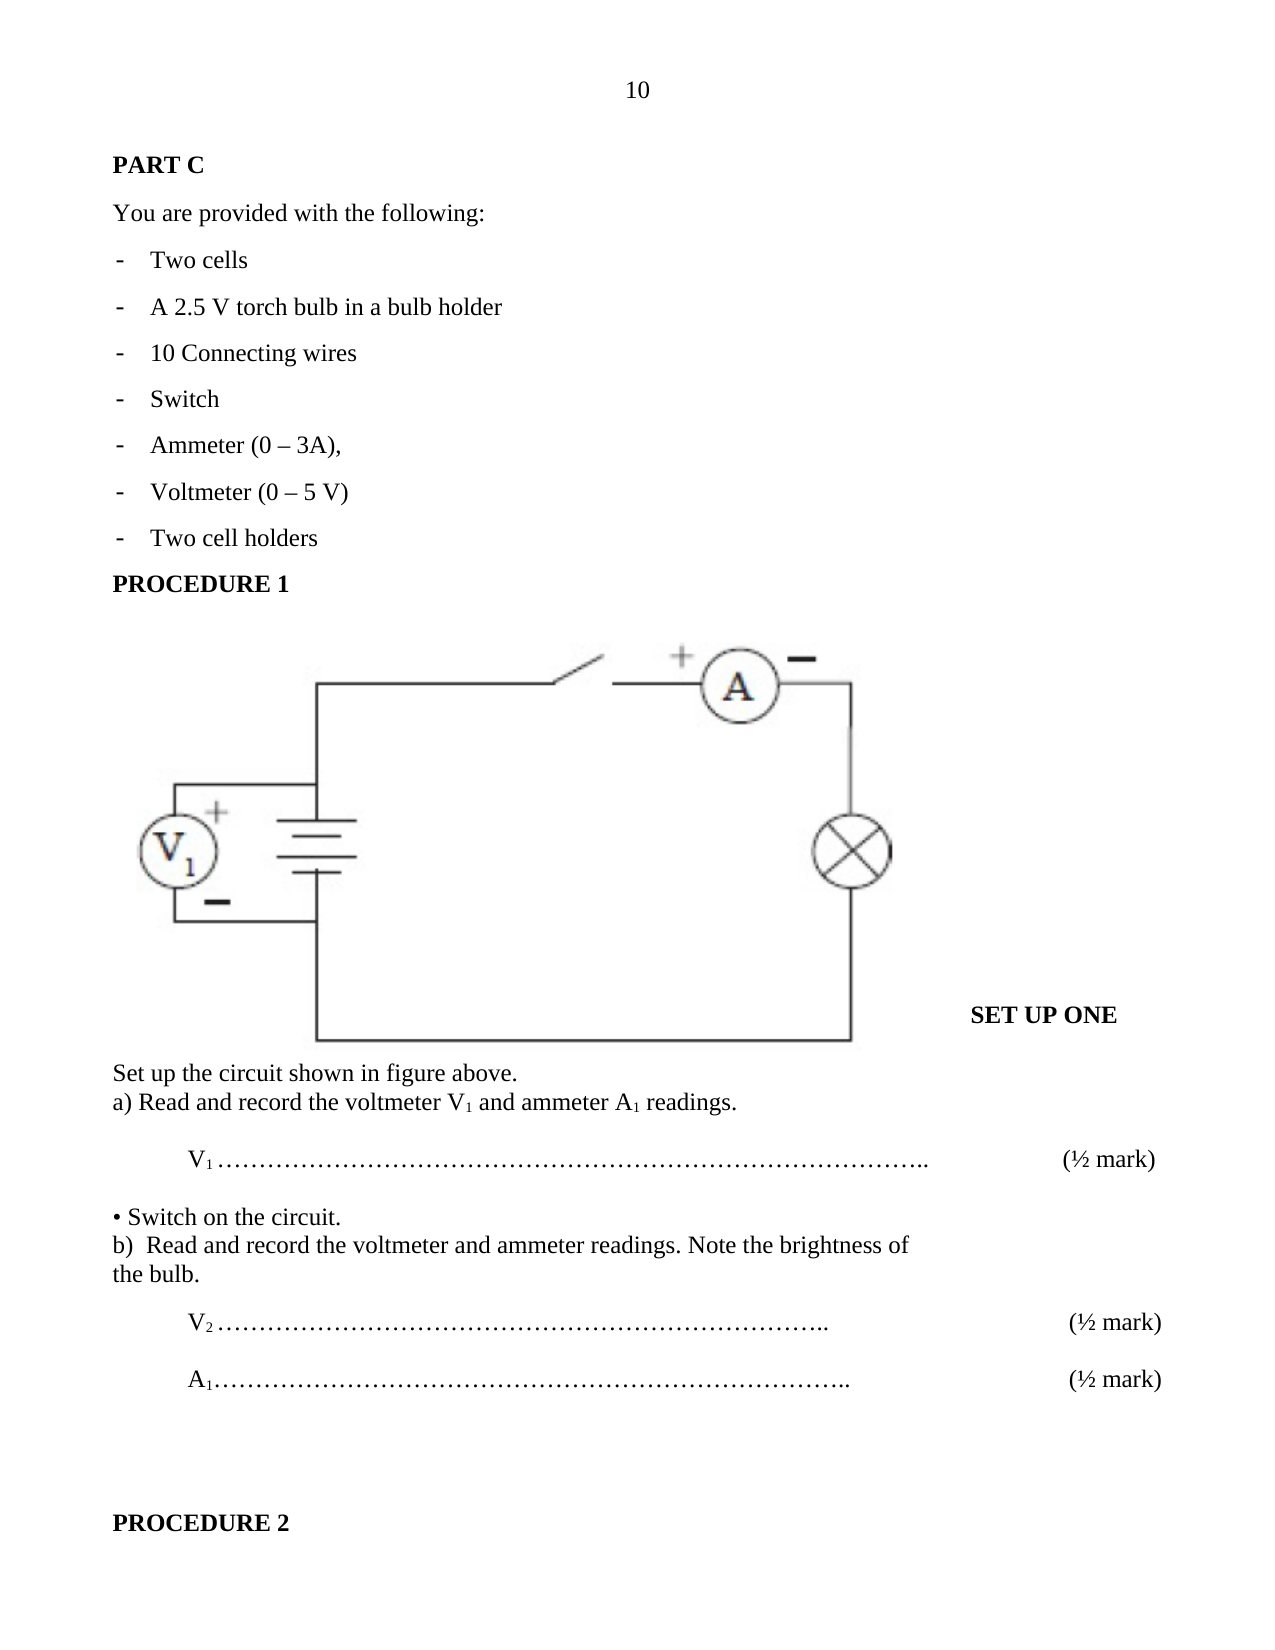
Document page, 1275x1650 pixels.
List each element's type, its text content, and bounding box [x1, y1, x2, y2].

text V1 ………………………………………………………………………….. (½ mark) [112, 1144, 1162, 1173]
text b) Read and record the voltmeter and ammeter readings. Note the brightness of [112, 1230, 1162, 1259]
text a) Read and record the voltmeter V1 and ammeter A1 readings. [112, 1087, 1162, 1115]
text V2 ……………………………………………………………….. (½ mark) [112, 1307, 1162, 1336]
text PROCEDURE 1 [112, 569, 1162, 598]
list Voltmeter (0 – 5 V) [112, 477, 1162, 507]
list Switch [112, 384, 1162, 415]
text PROCEDURE 2 [112, 1508, 1162, 1537]
text You are provided with the following: [112, 198, 1162, 226]
list A 2.5 V torch bulb in a bulb holder [112, 292, 1162, 322]
text A1………………………………………………………………….. (½ mark) [112, 1364, 1162, 1393]
text Set up the circuit shown in figure above. [112, 1058, 1162, 1087]
list Two cell holders [112, 523, 1162, 554]
picture [73, 618, 952, 1049]
list Two cells [112, 245, 1162, 276]
list Ammeter (0 – 3A), [112, 430, 1162, 461]
text the bulb. [112, 1259, 1162, 1288]
text • Switch on the circuit. [112, 1202, 1162, 1230]
text PART C [112, 150, 1162, 179]
text SET UP ONE [952, 1000, 1162, 1029]
list 10 Connecting wires [112, 338, 1162, 369]
